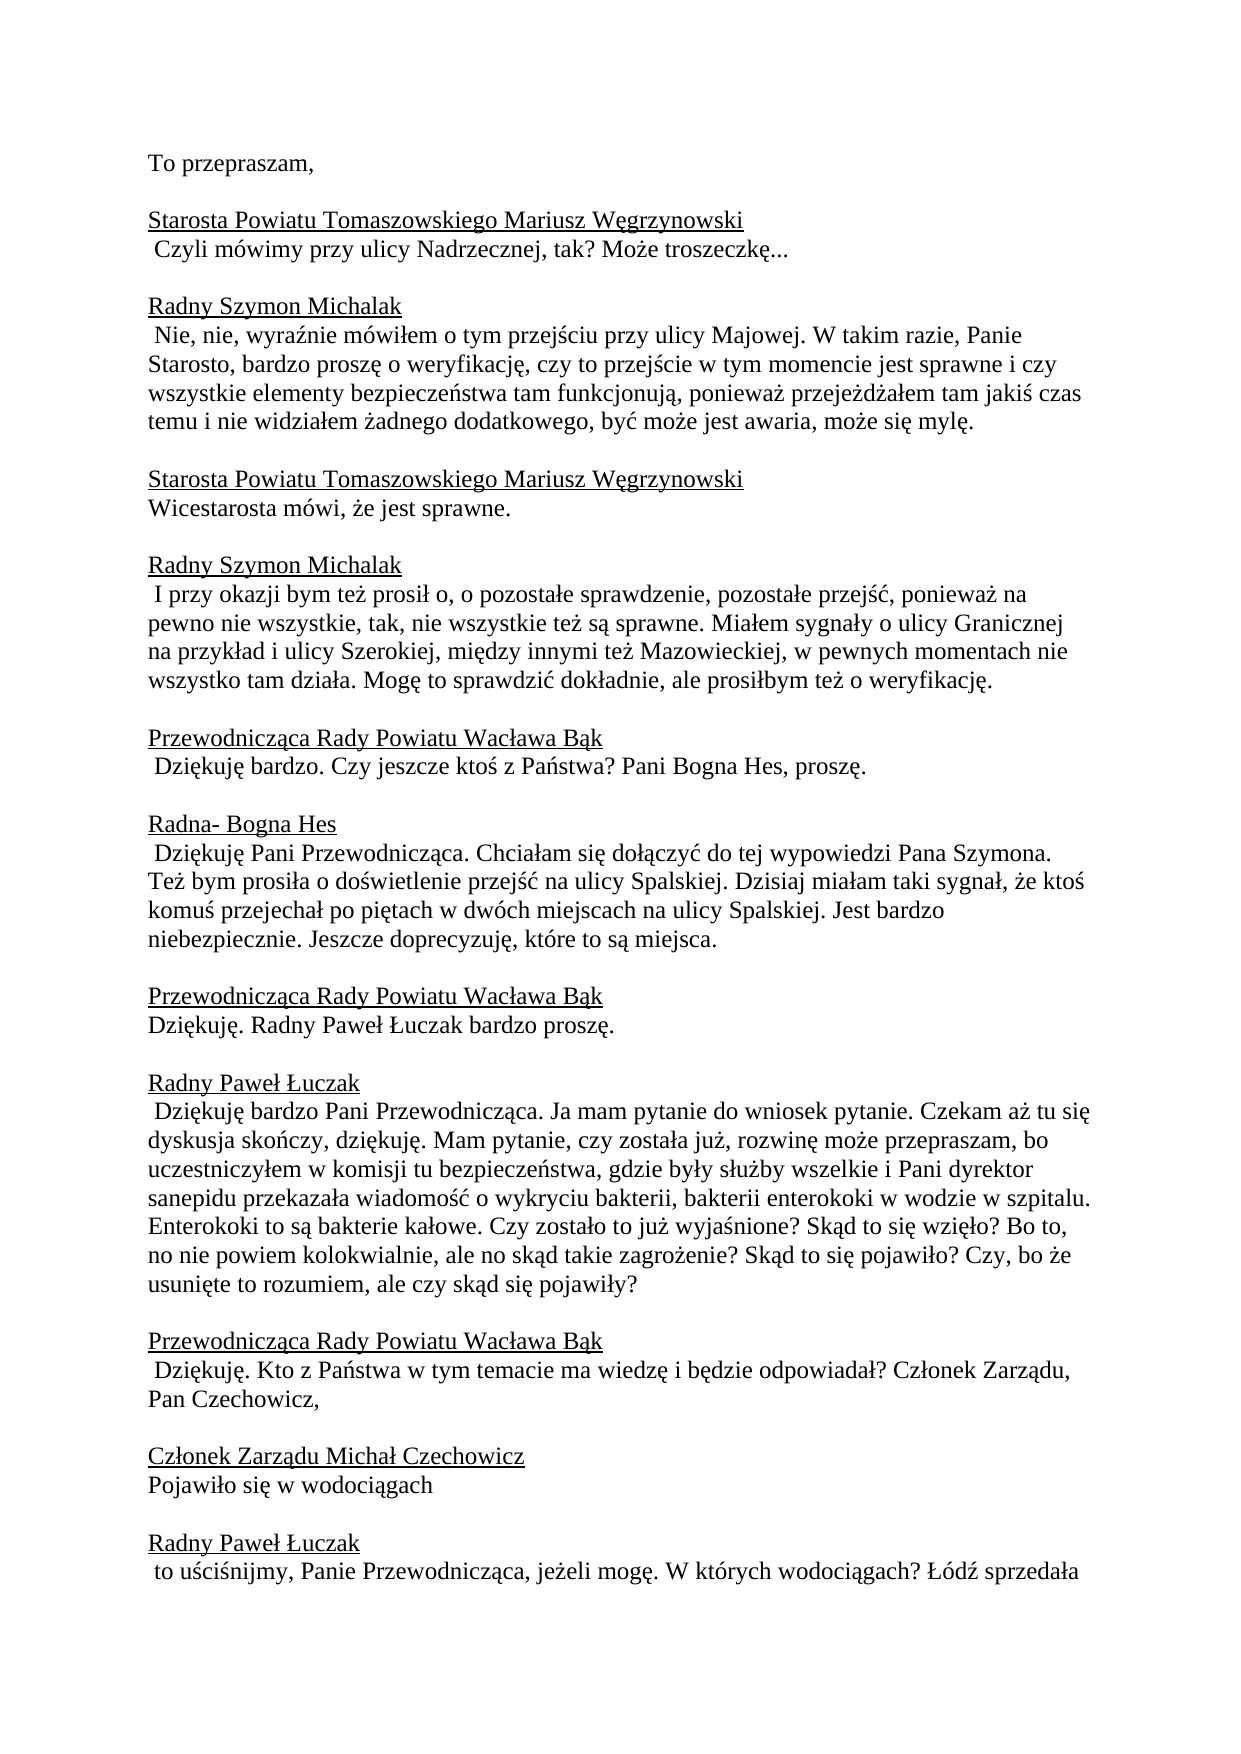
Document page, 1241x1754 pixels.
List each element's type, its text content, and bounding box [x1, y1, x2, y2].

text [148, 1096, 1093, 1585]
text To przepraszam, Starosta Powiatu Tomaszowskiego Mariusz Węgrzynowski [148, 148, 1093, 234]
text Czyli mówimy przy ulicy Nadrzecznej, tak? Może troszeczkę... Radny Szymon Michalak Nie, nie, wyraźnie mówiłem o tym przejściu przy ulicy Majowej. W takim razie, Panie Starosto, bardzo proszę o weryfikację, czy to przejście w tym momencie jest sprawne i czy wszystkie elementy bezpieczeństwa tam funkcjonują, ponieważ przejeżdżałem tam jakiś czas temu i nie widziałem żadnego dodatkowego, być może jest awaria, może się mylę. Starosta Powiatu Tomaszowskiego Mariusz Węgrzynowski Wicestarosta mówi, że jest sprawne. Radny Szymon Michalak I przy okazji bym też prosił o, o pozostałe sprawdzenie, pozostałe przejść, ponieważ na pewno nie wszystkie, tak, nie wszystkie też są sprawne. Miałem sygnały o ulicy Granicznej na przykład i ulicy Szerokiej, między innymi też Mazowieckiej, w pewnych momentach nie wszystko tam działa. Mogę to sprawdzić dokładnie, ale prosiłbym też o weryfikację. Przewodnicząca Rady Powiatu Wacława Bąk Dziękuję bardzo. Czy jeszcze ktoś z Państwa? Pani Bogna Hes, proszę. Radna- Bogna Hes Dziękuję Pani Przewodnicząca. Chciałam się dołączyć do tej wypowiedzi Pana Szymona. Też bym prosiła o doświetlenie przejść na ulicy Spalskiej. Dzisiaj miałam taki sygnał, że ktoś komuś przejechał po piętach w dwóch miejscach na ulicy Spalskiej. Jest bardzo niebezpiecznie. Jeszcze doprecyzuję, które to są miejsca. Przewodnicząca Rady Powiatu Wacława Bąk Dziękuję. Radny Paweł Łuczak bardzo proszę. Radny Paweł Łuczak [148, 234, 1093, 1096]
